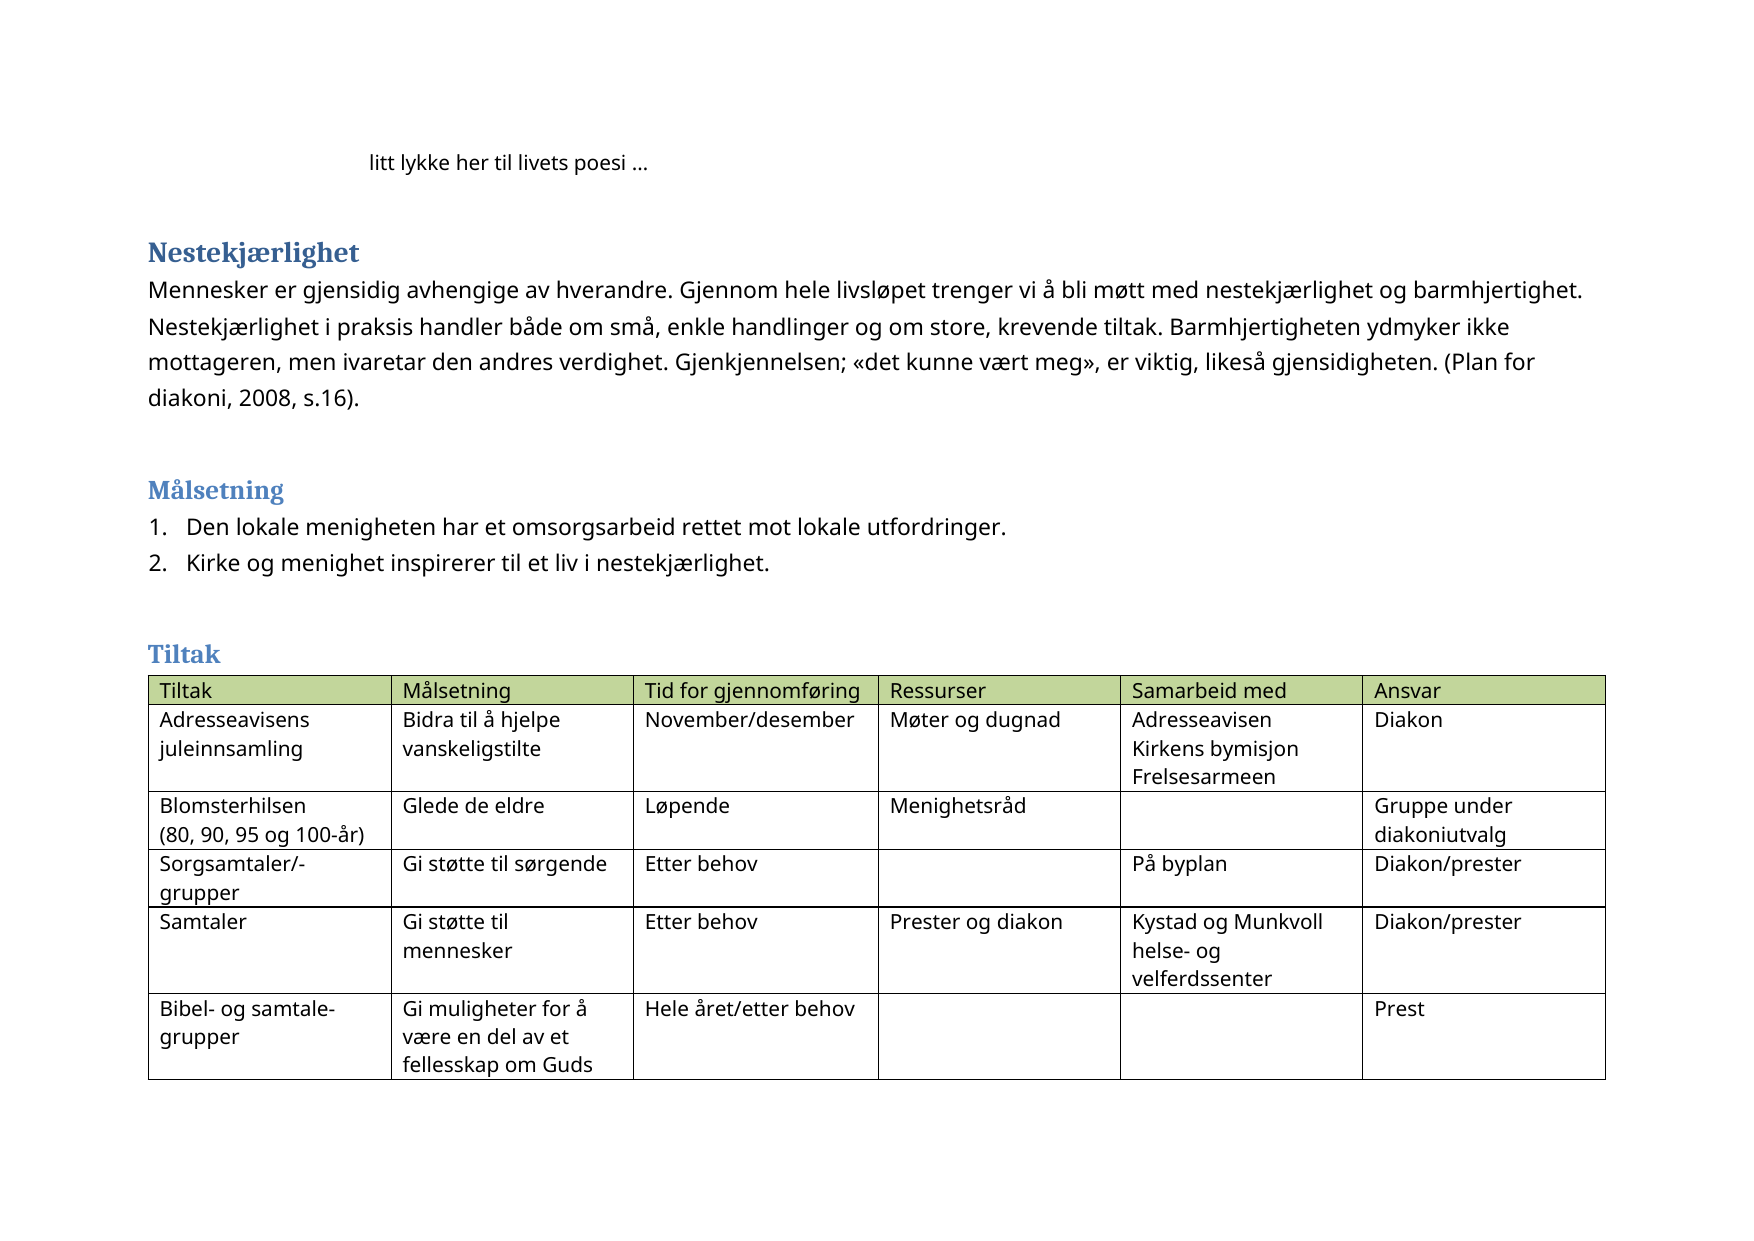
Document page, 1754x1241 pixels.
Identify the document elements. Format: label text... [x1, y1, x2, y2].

table_cell På byplan [1121, 850, 1362, 906]
table_cell Løpende [634, 792, 878, 848]
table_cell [634, 994, 878, 1079]
table_cell [1121, 994, 1362, 1079]
table_cell Menighetsråd [879, 792, 1120, 848]
table_cell Gi støtte til sørgende [392, 850, 633, 906]
table_header Ressurser [879, 676, 1120, 704]
subtitle Nestekjærlighet [148, 236, 1606, 269]
table_cell [879, 994, 1120, 1079]
table_header Tiltak [149, 676, 391, 704]
table_cell Diakon/prester [1363, 908, 1605, 993]
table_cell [392, 994, 633, 1079]
table_cell Kystad og Munkvoll helse- og velferdssenter [1121, 908, 1362, 993]
table_header Målsetning [392, 676, 633, 704]
table_cell Diakon/prester [1363, 850, 1605, 906]
subtitle Tiltak [148, 603, 1606, 670]
table_header Samarbeid med [1121, 676, 1362, 704]
text Mennesker er gjensidig avhengige av hverandre. Gjennom hele livsløpet trenger vi å bli møtt med nestekjærlighet og barmhjertighet. Nestekjærlighet i praksis handler både om små, enkle handlinger og om store, krevende tiltak. Barmhjertigheten ydmyker ikke mottageren, men ivaretar den andres verdighet. Gjenkjennelsen; «det kunne vært meg», er viktig, likeså gjensidigheten. (Plan for diakoni, 2008, s.16). [148, 274, 1606, 413]
table_header Ansvar [1363, 676, 1605, 704]
table_cell Glede de eldre [392, 792, 633, 848]
table_cell Gruppe under diakoniutvalg [1363, 792, 1605, 848]
table_cell November/desember [634, 705, 878, 791]
table_cell Adresseavisen Kirkens bymisjon Frelsesarmeen [1121, 705, 1362, 791]
table_cell Møter og dugnad [879, 705, 1120, 791]
table_cell Diakon [1363, 705, 1605, 791]
table_cell Blomsterhilsen (80, 90, 95 og 100-år) [149, 792, 391, 848]
table_cell Etter behov [634, 908, 878, 993]
table_cell [1121, 792, 1362, 848]
table_cell Prester og diakon [879, 908, 1120, 993]
subtitle Målsetning [148, 439, 1606, 506]
table_cell Bidra til å hjelpe vanskeligstilte [392, 705, 633, 791]
table_cell Prest [1363, 994, 1605, 1079]
list Den lokale menigheten har et omsorgsarbeid rettet mot lokale utfordringer. [148, 511, 1606, 542]
table_cell Etter behov [634, 850, 878, 906]
table_header Tid for gjennomføring [634, 676, 878, 704]
list Kirke og menighet inspirerer til et liv i nestekjærlighet. [148, 546, 1606, 578]
table_cell Gi støtte til mennesker [392, 908, 633, 993]
text litt lykke her til livets poesi … [369, 148, 1606, 176]
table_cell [149, 994, 391, 1079]
table_cell Samtaler [149, 908, 391, 993]
table_cell Adresseavisens juleinnsamling [149, 705, 391, 791]
table_cell [879, 850, 1120, 906]
table_cell Sorgsamtaler/-grupper [149, 850, 391, 906]
